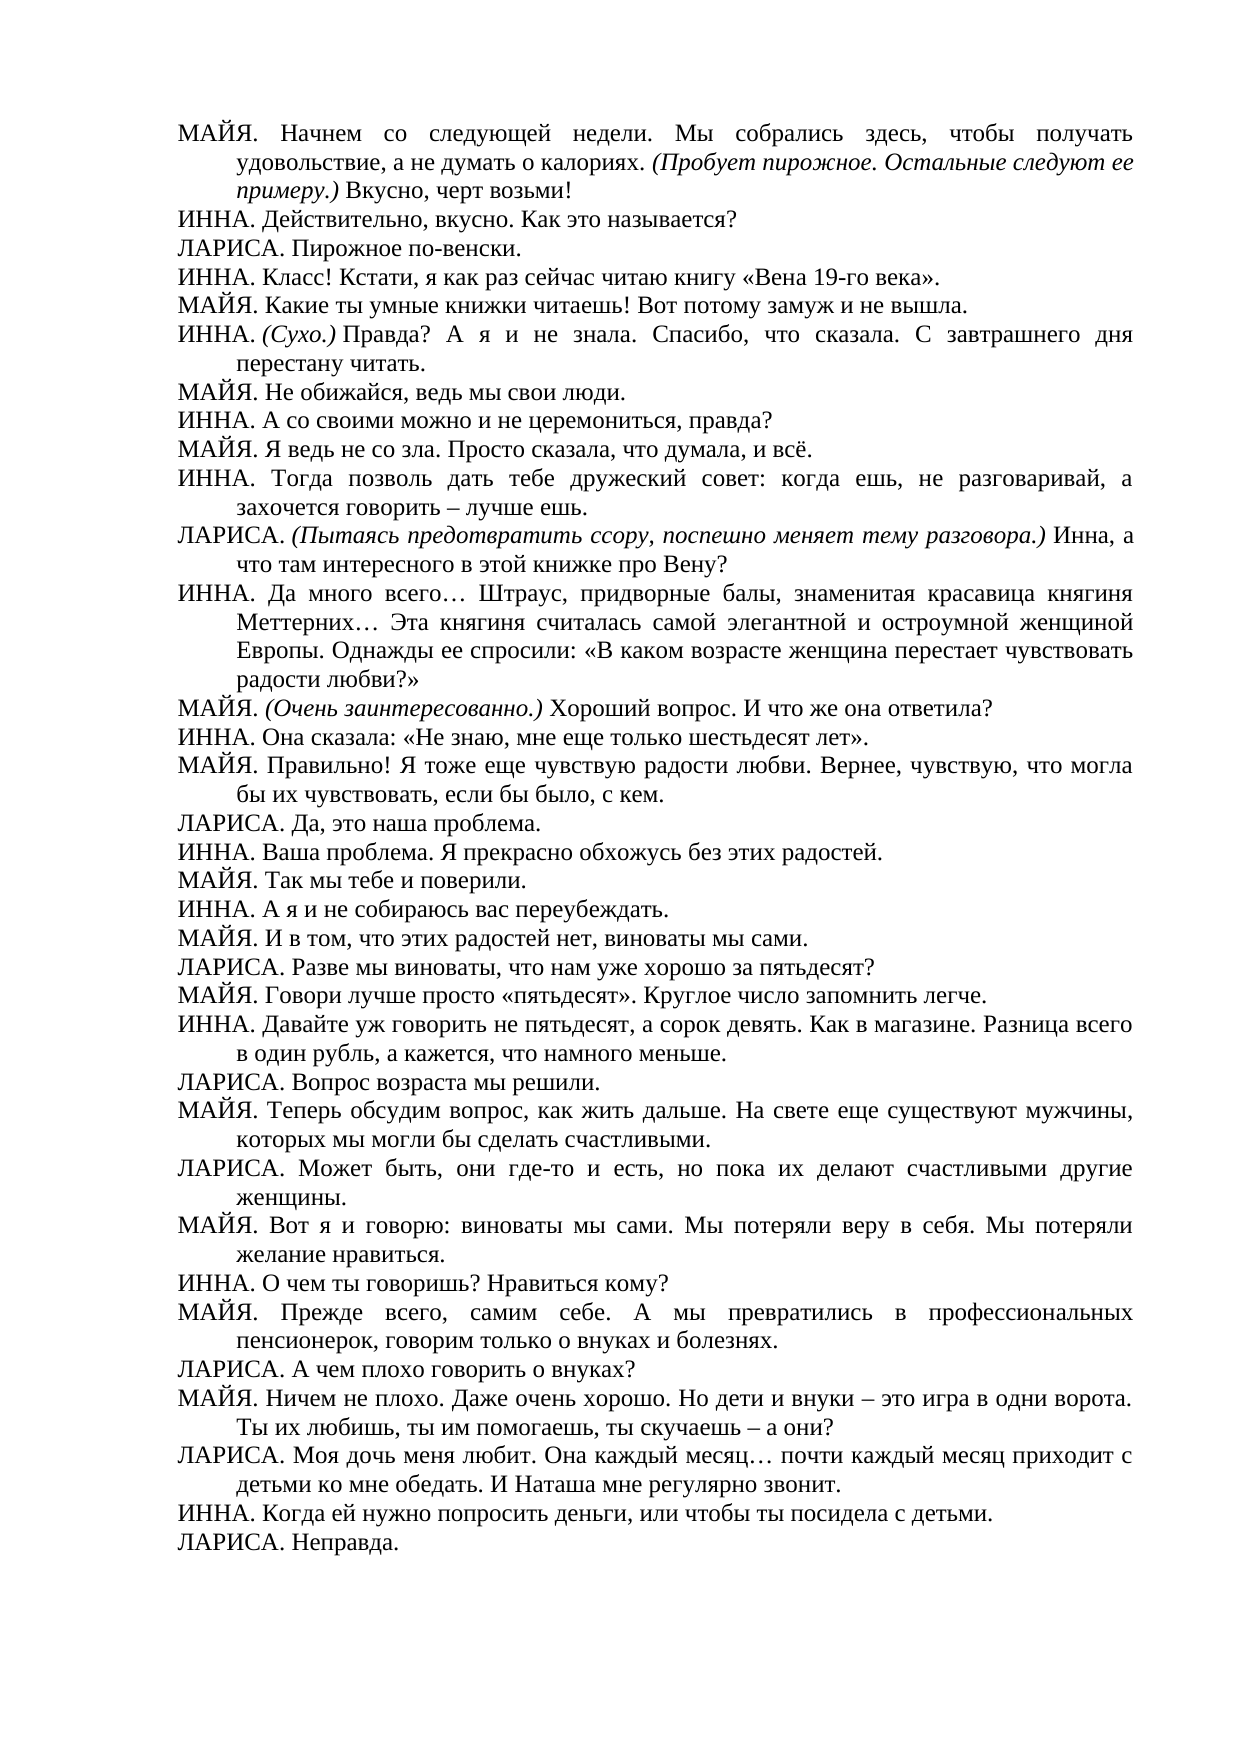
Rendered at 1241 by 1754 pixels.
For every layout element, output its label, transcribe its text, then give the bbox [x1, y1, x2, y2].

text ИННА. Тогда позволь дать тебе дружеский совет: когда ешь, не разговаривай, а захочется говорить – лучше ешь. [177, 463, 1134, 521]
text ЛАРИСА. Разве мы виноваты, что нам уже хорошо за пятьдесят? [177, 952, 1134, 981]
text ЛАРИСА. Да, это наша проблема. [177, 808, 1134, 837]
text МАЙЯ. Ничем не плохо. Даже очень хорошо. Но дети и внуки – это игра в одни ворота. Ты их любишь, ты им помогаешь, ты скучаешь – а они? [177, 1383, 1134, 1441]
text ЛАРИСА. (Пытаясь предотвратить ссору, поспешно меняет тему разговора.) Инна, а что там интересного в этой книжке про Вену? [177, 521, 1134, 578]
text МАЙЯ. Так мы тебе и поверили. [177, 866, 1134, 894]
text ЛАРИСА. Пирожное по-венски. [177, 233, 1134, 262]
text ЛАРИСА. Вопрос возраста мы решили. [177, 1067, 1134, 1096]
text МАЙЯ. Я ведь не со зла. Просто сказала, что думала, и всё. [177, 434, 1134, 463]
text МАЙЯ. Говори лучше просто «пятьдесят». Круглое число запомнить легче. [177, 981, 1134, 1009]
text МАЙЯ. (Очень заинтересованно.) Хороший вопрос. И что же она ответила? [177, 693, 1134, 722]
text ЛАРИСА. Моя дочь меня любит. Она каждый месяц… почти каждый месяц приходит с детьми ко мне обедать. И Наташа мне регулярно звонит. [177, 1441, 1134, 1498]
text ИННА. Ваша проблема. Я прекрасно обхожусь без этих радостей. [177, 837, 1134, 866]
text ИННА. А я и не собираюсь вас переубеждать. [177, 894, 1134, 923]
text ЛАРИСА. А чем плохо говорить о внуках? [177, 1354, 1134, 1383]
text ИННА. Давайте уж говорить не пятьдесят, а сорок девять. Как в магазине. Разница всего в один рубль, а кажется, что намного меньше. [177, 1009, 1134, 1067]
text МАЙЯ. Прежде всего, самим себе. А мы превратились в профессиональных пенсионерок, говорим только о внуках и болезнях. [177, 1297, 1134, 1354]
text ИННА. Она сказала: «Не знаю, мне еще только шестьдесят лет». [177, 722, 1134, 751]
text МАЙЯ. Не обижайся, ведь мы свои люди. [177, 377, 1134, 406]
text МАЙЯ. Правильно! Я тоже еще чувствую радости любви. Вернее, чувствую, что могла бы их чувствовать, если бы было, с кем. [177, 751, 1134, 808]
text МАЙЯ. И в том, что этих радостей нет, виноваты мы сами. [177, 923, 1134, 952]
text ЛАРИСА. Может быть, они где-то и есть, но пока их делают счастливыми другие женщины. [177, 1153, 1134, 1211]
text ЛАРИСА. Неправда. [177, 1527, 1134, 1556]
text ИННА. (Сухо.) Правда? А я и не знала. Спасибо, что сказала. С завтрашнего дня перестану читать. [177, 319, 1134, 377]
text МАЙЯ. Вот я и говорю: виноваты мы сами. Мы потеряли веру в себя. Мы потеряли желание нравиться. [177, 1211, 1134, 1268]
text МАЙЯ. Какие ты умные книжки читаешь! Вот потому замуж и не вышла. [177, 291, 1134, 319]
text ИННА. Когда ей нужно попросить деньги, или чтобы ты посидела с детьми. [177, 1498, 1134, 1527]
text ИННА. А со своими можно и не церемониться, правда? [177, 406, 1134, 434]
text ИННА. О чем ты говоришь? Нравиться кому? [177, 1268, 1134, 1297]
text ИННА. Класс! Кстати, я как раз сейчас читаю книгу «Вена 19-го века». [177, 262, 1134, 291]
text ИННА. Да много всего… Штраус, придворные балы, знаменитая красавица княгиня Меттерних… Эта княгиня считалась самой элегантной и остроумной женщиной Европы. Однажды ее спросили: «В каком возрасте женщина перестает чувствовать радости любви?» [177, 578, 1134, 693]
text МАЙЯ. Начнем со следующей недели. Мы собрались здесь, чтобы получать удовольствие, а не думать о калориях. (Пробует пирожное. Остальные следуют ее примеру.) Вкусно, черт возьми! [177, 118, 1134, 204]
text ИННА. Действительно, вкусно. Как это называется? [177, 204, 1134, 233]
text МАЙЯ. Теперь обсудим вопрос, как жить дальше. На свете еще существуют мужчины, которых мы могли бы сделать счастливыми. [177, 1096, 1134, 1153]
